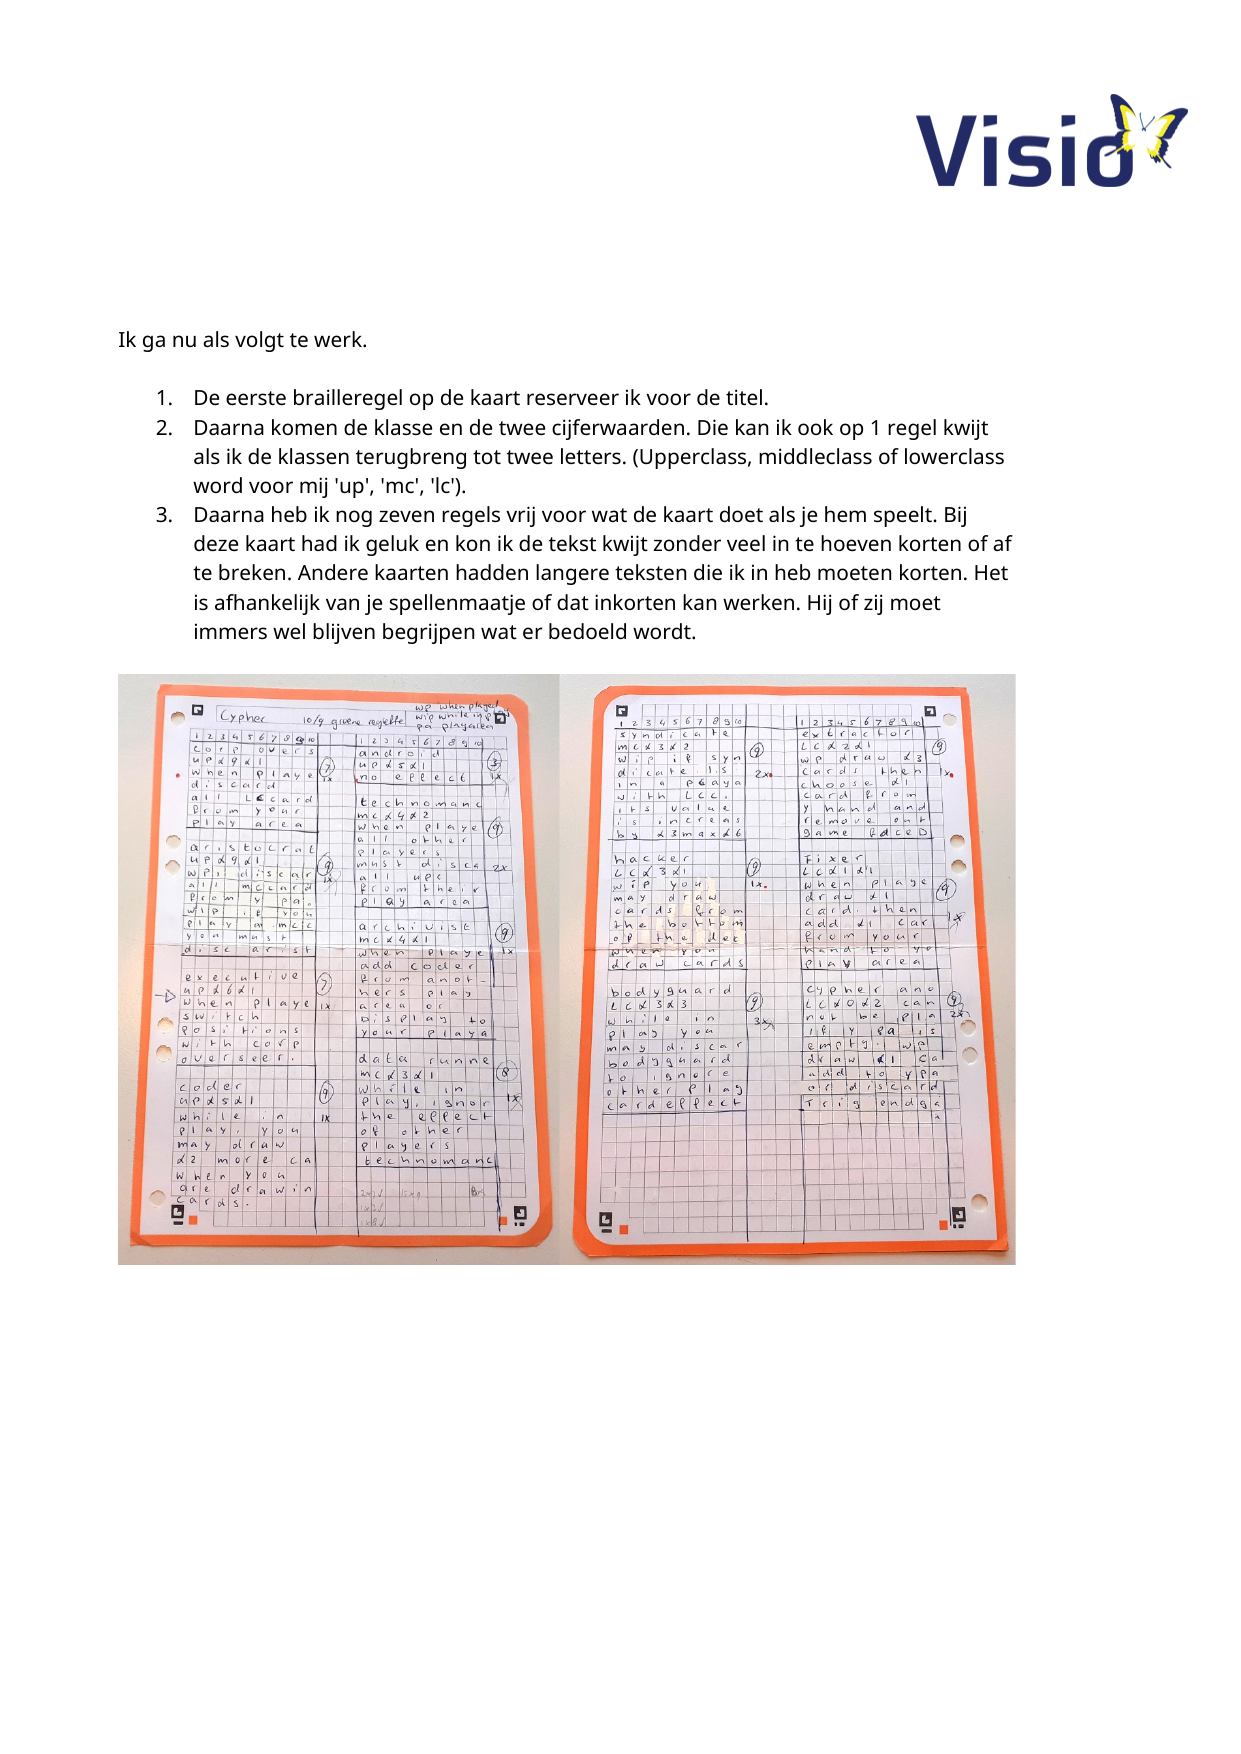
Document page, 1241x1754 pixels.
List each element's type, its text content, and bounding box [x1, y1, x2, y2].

picture [118, 674, 1016, 1265]
text Ik ga nu als volgt te werk. [118, 324, 1016, 354]
list Daarna komen de klasse en de twee cijferwaarden. Die kan ik ook op 1 regel kwijt als ik de klassen terugbreng tot twee letters. (Upperclass, middleclass of lowerclass word voor mij 'up', 'mc', 'lc'). [156, 412, 1016, 499]
list Daarna heb ik nog zeven regels vrij voor wat de kaart doet als je hem speelt. Bij deze kaart had ik geluk en kon ik de tekst kwijt zonder veel in te hoeven korten of af te breken. Andere kaarten hadden langere teksten die ik in heb moeten korten. Het is afhankelijk van je spellenmaatje of dat inkorten kan werken. Hij of zij moet immers wel blijven begrijpen wat er bedoeld wordt. [156, 499, 1016, 645]
list De eerste brailleregel op de kaart reserveer ik voor de titel. [156, 383, 1016, 412]
picture [904, 89, 1199, 190]
